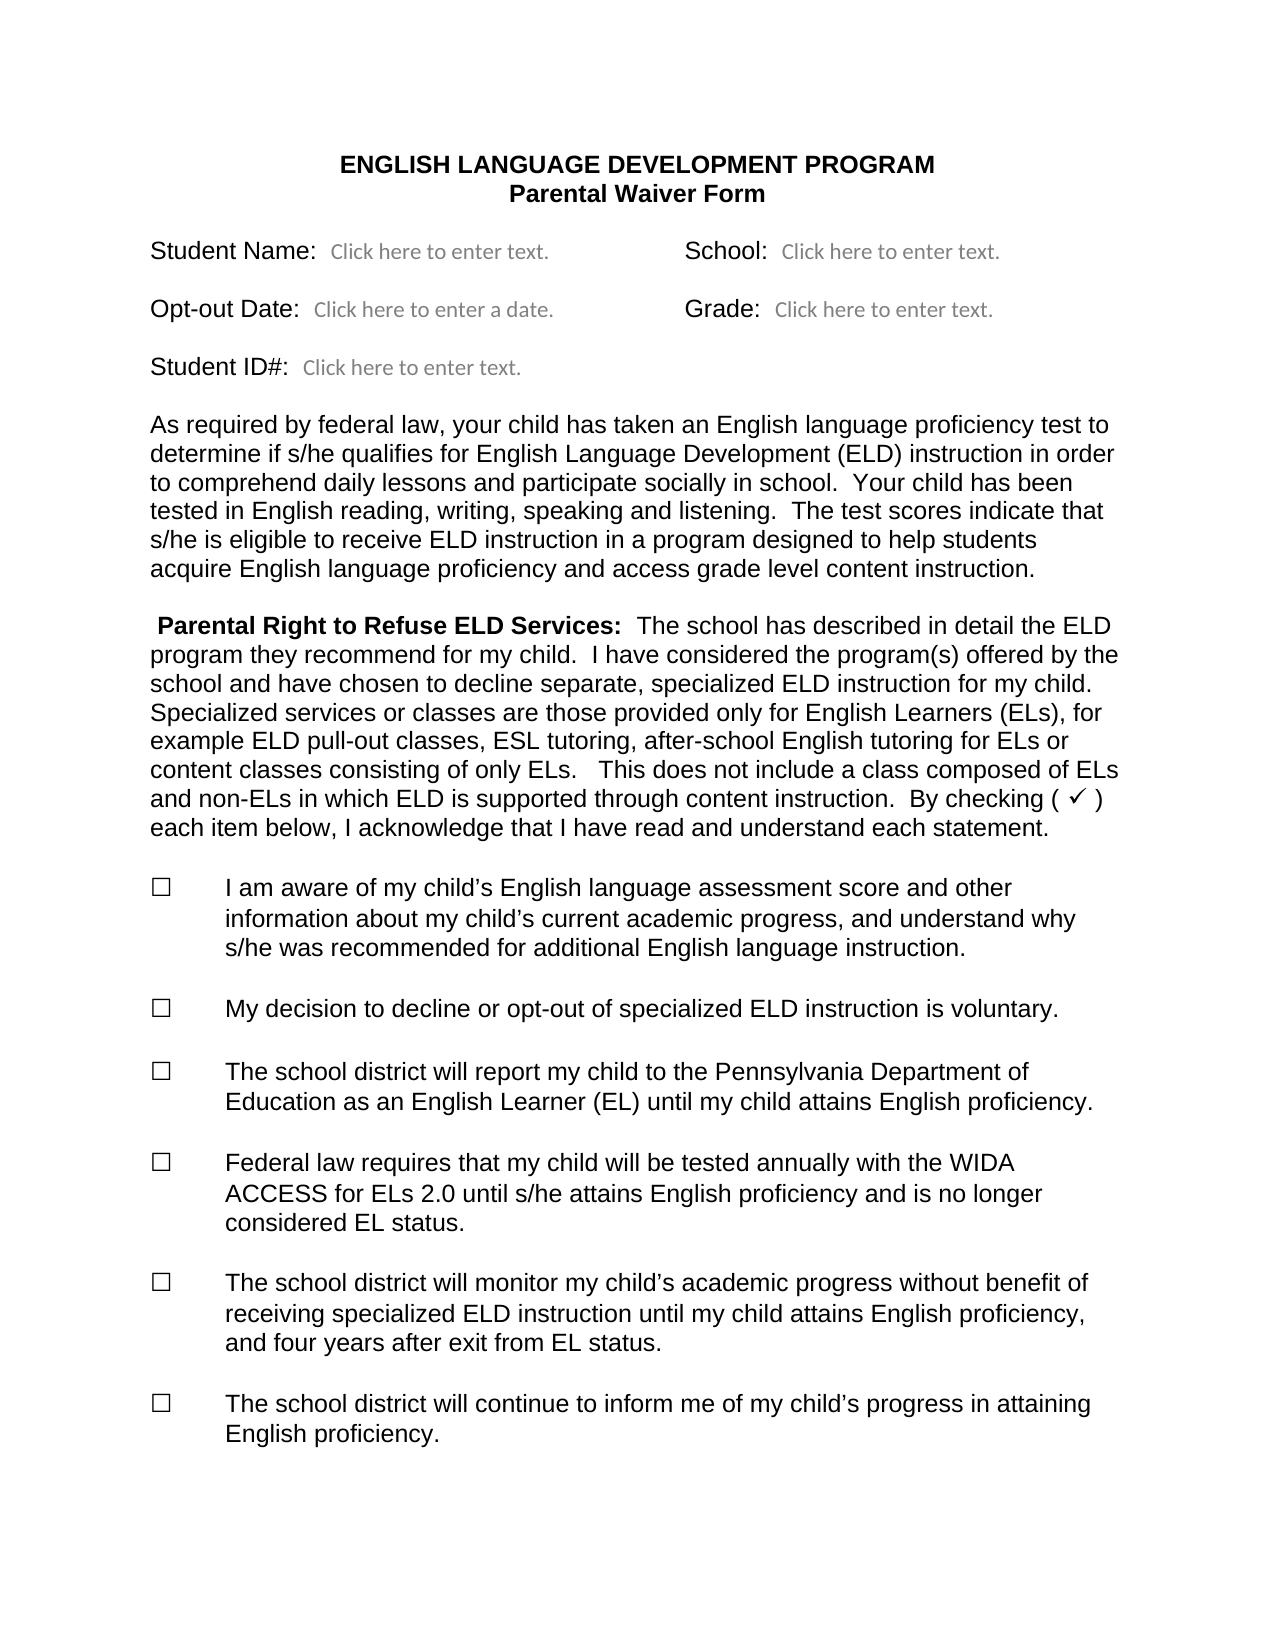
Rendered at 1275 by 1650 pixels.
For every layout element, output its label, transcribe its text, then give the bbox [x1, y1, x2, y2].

text Parental Right to Refuse ELD Services: The school has described in detail the ELD program they recommend for my child. I have considered the program(s) offered by the school and have chosen to decline separate, specialized ELD instruction for my child. Specialized services or classes are those provided only for English Learners (ELs), for example ELD pull-out classes, ESL tutoring, after-school English tutoring for ELs or content classes consisting of only ELs. This does not include a class composed of ELs and non-ELs in which ELD is supported through content instruction. By checking ( ) each item below, I acknowledge that I have read and understand each statement. [150, 611, 1125, 841]
text The school district will report my child to the Pennsylvania Department of Education as an English Learner (EL) until my child attains English proficiency. [150, 1053, 1125, 1116]
text Federal law requires that my child will be tested annually with the WIDA ACCESS for ELs 2.0 until s/he attains English proficiency and is no longer considered EL status. [150, 1145, 1125, 1236]
text Parental Waiver Form [150, 179, 1125, 207]
text The school district will continue to inform me of my child’s progress in attaining English proficiency. [150, 1385, 1125, 1448]
text ENGLISH LANGUAGE DEVELOPMENT PROGRAM [150, 150, 1125, 179]
text Student ID#: [150, 352, 1125, 381]
text My decision to decline or opt-out of specialized ELD instruction is voluntary. [150, 990, 1125, 1024]
text Opt-out Date: Grade: [150, 294, 1125, 323]
text As required by federal law, your child has taken an English language proficiency test to determine if s/he qualifies for English Language Development (ELD) instruction in order to comprehend daily lessons and participate socially in school. Your child has been tested in English reading, writing, speaking and listening. The test scores indicate that s/he is eligible to receive ELD instruction in a program designed to help students acquire English language proficiency and access grade level content instruction. [150, 410, 1125, 582]
text I am aware of my child’s English language assessment score and other information about my child’s current academic progress, and understand why s/he was recommended for additional English language instruction. [150, 870, 1125, 962]
text Student Name: School: [150, 236, 1125, 265]
text The school district will monitor my child’s academic progress without benefit of receiving specialized ELD instruction until my child attains English proficiency, and four years after exit from EL status. [150, 1265, 1125, 1357]
